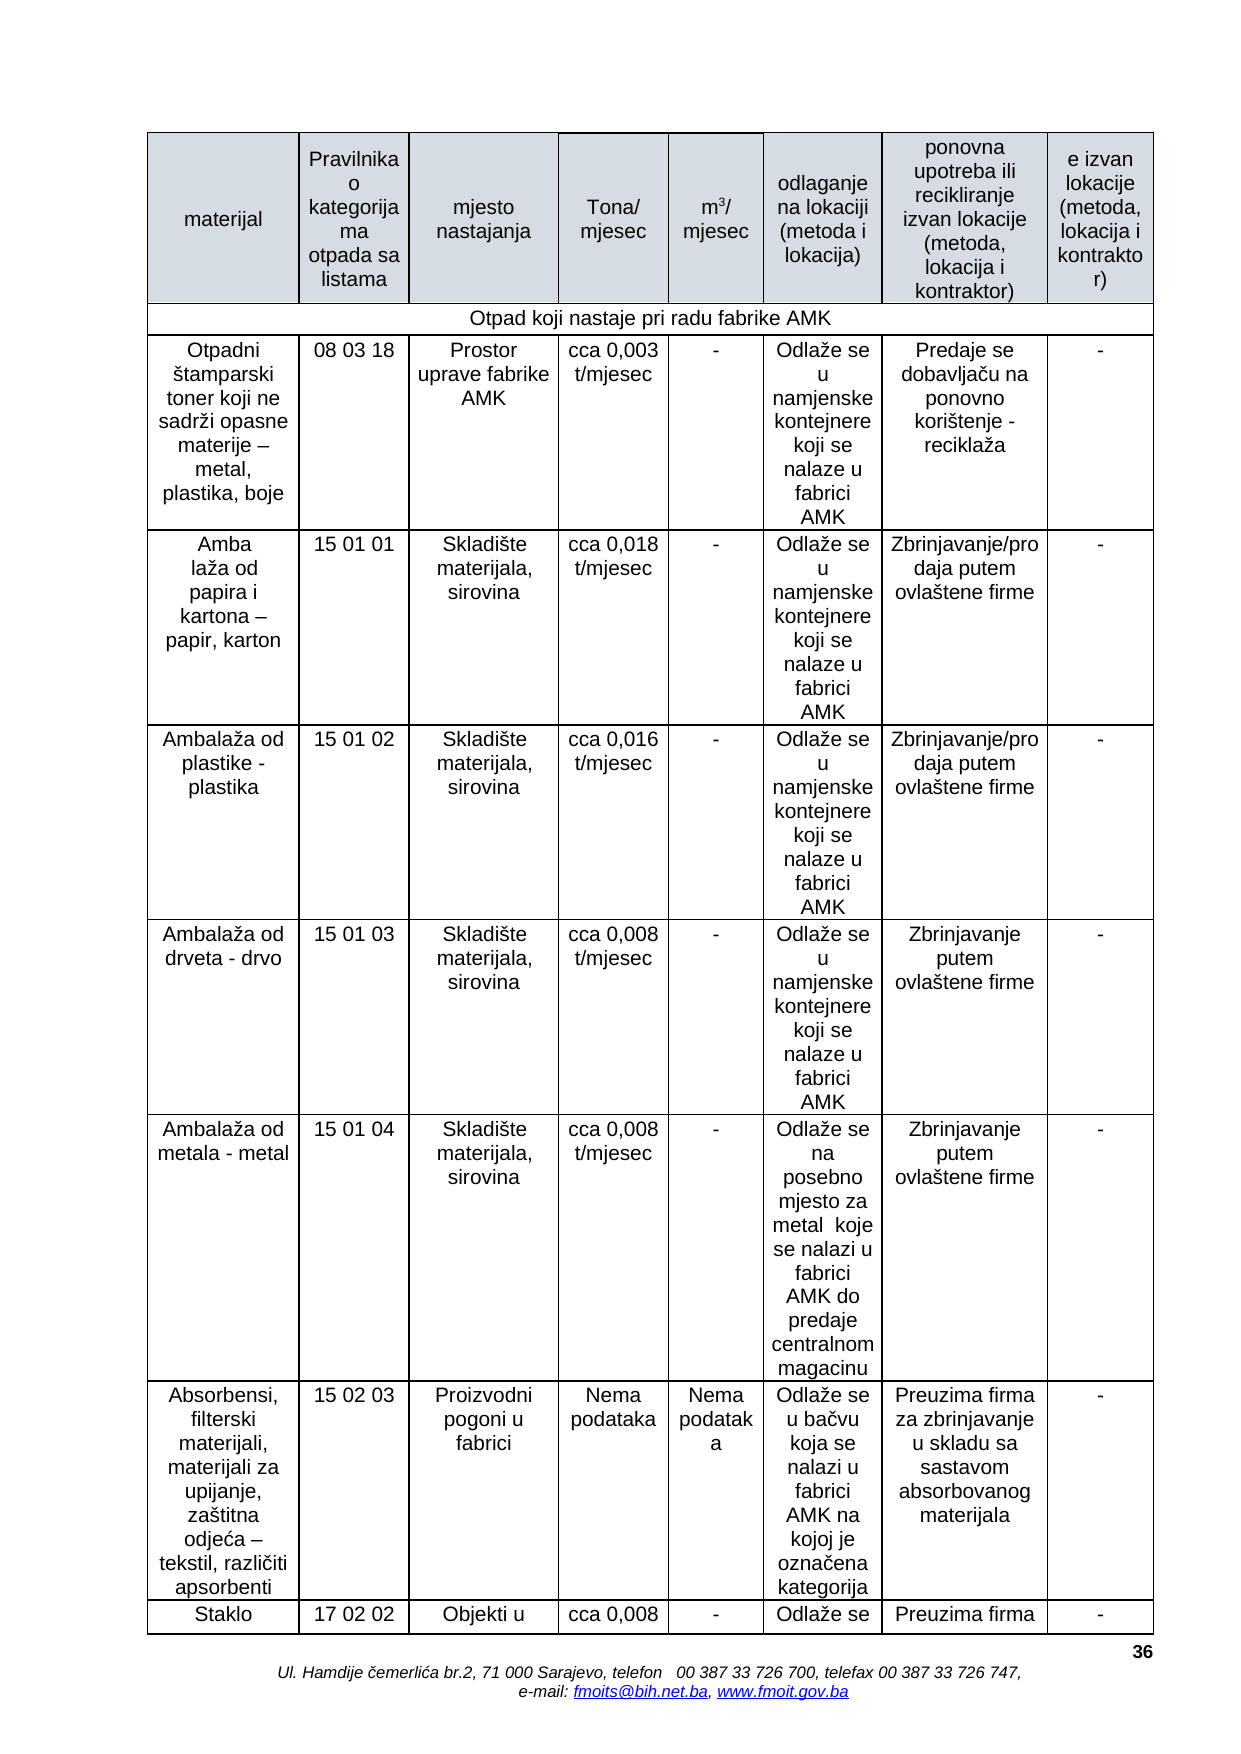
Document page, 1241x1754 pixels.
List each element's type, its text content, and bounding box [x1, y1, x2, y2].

table_cell Ambalaža od plastike - plastika [148, 726, 298, 919]
table_cell Zbrinjavanje putem ovlaštene firme [883, 1115, 1047, 1380]
table_cell Staklo [148, 1601, 298, 1633]
table_cell 17 02 02 [300, 1601, 408, 1633]
table_cell m3/mjesec [669, 134, 763, 302]
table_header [1048, 133, 1153, 302]
table_cell - [1048, 920, 1153, 1113]
table_cell Nema podataka [559, 1382, 668, 1599]
table_cell Nema podataka [669, 1382, 763, 1599]
table_cell 08 03 18 [300, 336, 408, 529]
table_cell 15 01 01 [300, 531, 408, 724]
table_cell - [1048, 1115, 1153, 1380]
table_cell cca 0,016 t/mjesec [559, 726, 668, 919]
table_cell Zbrinjavanje/pro daja putem ovlaštene firme [883, 726, 1047, 919]
table_cell Preuzima firma za zbrinjavanje u skladu sa sastavom absorbovanog materijala [883, 1382, 1047, 1599]
table_cell Otpadni štamparski toner koji ne sadrži opasne materije – metal, plastika, boje [148, 336, 298, 529]
table_cell - [1048, 336, 1153, 529]
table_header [410, 133, 558, 302]
table_cell cca 0,008 t/mjesec [559, 1601, 668, 1633]
table_cell - [1048, 1382, 1153, 1599]
table_cell - [669, 336, 763, 529]
table_cell - [669, 726, 763, 919]
table_cell Odlaže se u namjenske kontejnere koji se nalaze u fabrici AMK [764, 531, 881, 724]
table_cell 15 01 03 [300, 920, 408, 1113]
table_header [300, 133, 408, 302]
table_cell cca 0,008 t/mjesec [559, 920, 668, 1113]
table_cell - [1048, 531, 1153, 724]
table_cell Ambalaža od papira i kartona – papir, karton [148, 531, 298, 724]
table_cell 15 01 02 [300, 726, 408, 919]
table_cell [883, 1601, 1047, 1633]
table_cell Skladište materijala, sirovina [410, 531, 558, 724]
table_cell Zbrinjavanje/pro daja putem ovlaštene firme [883, 531, 1047, 724]
table_cell Zbrinjavanje putem ovlaštene firme [883, 920, 1047, 1113]
table_cell Ambalaža od metala - metal [148, 1115, 298, 1380]
table_cell Proizvodni pogoni u fabrici [410, 1382, 558, 1599]
table_cell cca 0,018 t/mjesec [559, 531, 668, 724]
table_cell Prostor uprave fabrike AMK [410, 336, 558, 529]
table_cell - [1048, 726, 1153, 919]
table_cell cca 0,003 t/mjesec [559, 336, 668, 529]
table_cell 15 02 03 [300, 1382, 408, 1599]
table_cell Odlaže se na posebno mjesto za metal koje se nalazi u fabrici AMK do predaje centralnom magacinu [764, 1115, 881, 1380]
table_cell Odlaže se u namjenske kontejnere koji se nalaze u fabrici AMK [764, 726, 881, 919]
table_cell Otpad koji nastaje pri radu fabrike AMK [148, 304, 1153, 334]
table_cell Tona/mjesec [559, 134, 668, 302]
table_cell - [1048, 1601, 1153, 1633]
table_cell - [669, 1115, 763, 1380]
table_cell 15 01 04 [300, 1115, 408, 1380]
table_cell - [669, 920, 763, 1113]
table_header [764, 133, 881, 302]
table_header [883, 133, 1047, 302]
table_cell Absorbensi, filterski materijali, materijali za upijanje, zaštitna odjeća – tekstil, različiti apsorbenti [148, 1382, 298, 1599]
table_cell Skladište materijala, sirovina [410, 726, 558, 919]
table_cell Odlaže se u bačvu koja se nalazi u fabrici AMK na kojoj je označena kategorija [764, 1382, 881, 1599]
table_cell - [669, 531, 763, 724]
table_cell Ambalaža od drveta - drvo [148, 920, 298, 1113]
table_cell Predaje se dobavljaču na ponovno korištenje - reciklaža [883, 336, 1047, 529]
table_cell Odlaže se u namjenske kontejnere koji se nalaze u fabrici AMK [764, 336, 881, 529]
table_cell - [669, 1601, 763, 1633]
table_cell Odlaže se u namjenske kontejnere koji se nalaze u fabrici AMK [764, 920, 881, 1113]
table_cell Skladište materijala, sirovina [410, 1115, 558, 1380]
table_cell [410, 1601, 558, 1633]
table_cell Skladište materijala, sirovina [410, 920, 558, 1113]
table_cell cca 0,008 t/mjesec [559, 1115, 668, 1380]
table_header Otpadni materijal [148, 133, 298, 302]
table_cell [764, 1601, 881, 1633]
